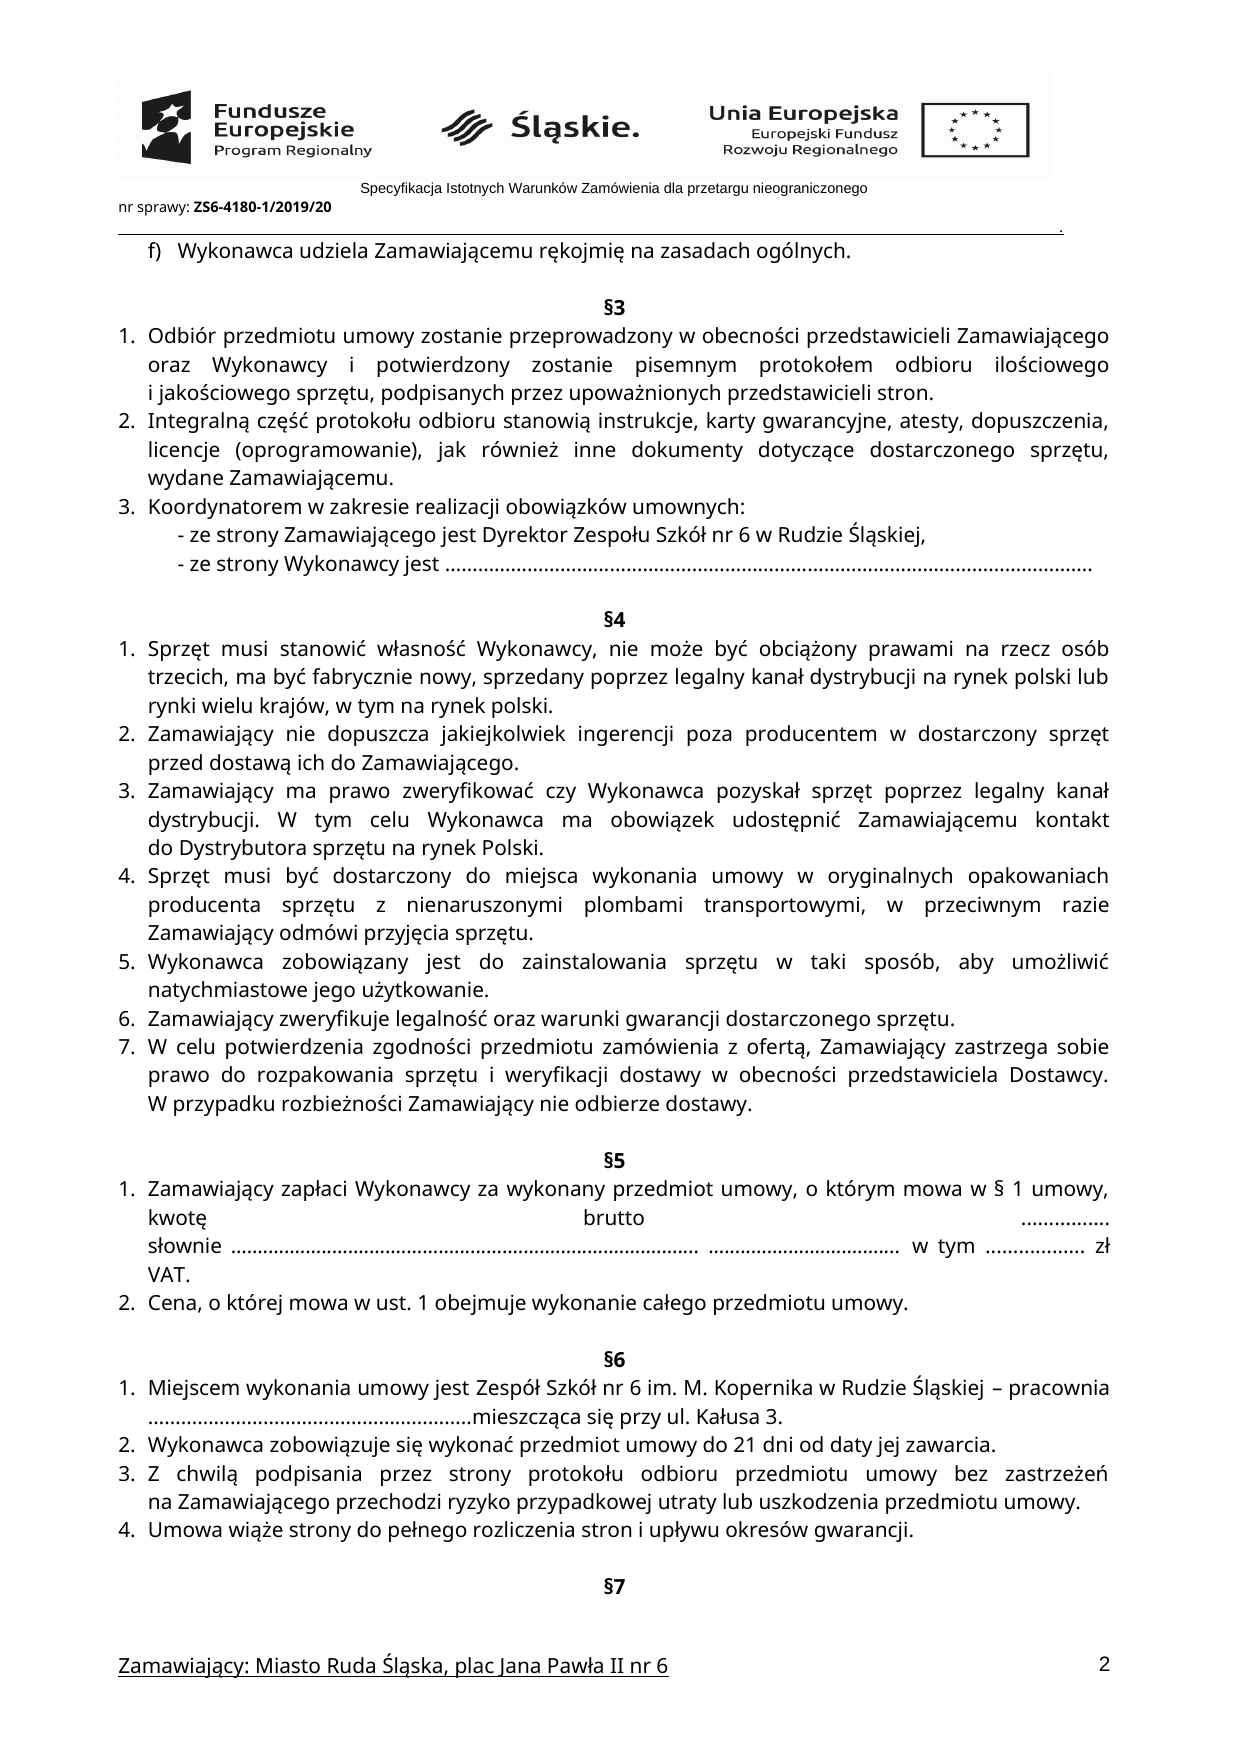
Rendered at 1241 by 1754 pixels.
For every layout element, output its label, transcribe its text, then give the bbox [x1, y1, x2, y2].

text 1. Odbiór przedmiotu umowy zostanie przeprowadzony w obecności przedstawicieli Zamawiającego oraz Wykonawcy i potwierdzony zostanie pisemnym protokołem odbioru ilościowego i jakościowego sprzętu, podpisanych przez upoważnionych przedstawicieli stron. [118, 321, 1110, 407]
list Wykonawca udziela Zamawiającemu rękojmię na zasadach ogólnych. [148, 236, 1110, 264]
list Sprzęt musi być dostarczony do miejsca wykonania umowy w oryginalnych opakowaniach producenta sprzętu z nienaruszonymi plombami transportowymi, w przeciwnym razie Zamawiający odmówi przyjęcia sprzętu. [118, 862, 1110, 947]
list Miejscem wykonania umowy jest Zespół Szkół nr 6 im. M. Kopernika w Rudzie Śląskiej – pracownia …………………………………………………..mieszcząca się przy ul. Kałusa 3. [118, 1373, 1110, 1430]
list Z chwilą podpisania przez strony protokołu odbioru przedmiotu umowy bez zastrzeżeń na Zamawiającego przechodzi ryzyko przypadkowej utraty lub uszkodzenia przedmiotu umowy. [118, 1459, 1110, 1516]
text 1. Zamawiający zapłaci Wykonawcy za wykonany przedmiot umowy, o którym mowa w § 1 umowy, kwotę brutto ................ słownie ........................................................................................ .................................... w tym .................. zł VAT. [118, 1174, 1110, 1288]
list W celu potwierdzenia zgodności przedmiotu zamówienia z ofertą, Zamawiający zastrzega sobie prawo do rozpakowania sprzętu i weryfikacji dostawy w obecności przedstawiciela Dostawcy. W przypadku rozbieżności Zamawiający nie odbierze dostawy. [118, 1032, 1110, 1117]
picture [118, 73, 1053, 181]
list Zamawiający ma prawo zweryfikować czy Wykonawca pozyskał sprzęt poprzez legalny kanał dystrybucji. W tym celu Wykonawca ma obowiązek udostępnić Zamawiającemu kontakt do Dystrybutora sprzętu na rynek Polski. [118, 776, 1110, 862]
text 3. Koordynatorem w zakresie realizacji obowiązków umownych: [118, 492, 1110, 520]
text §4 [118, 606, 1110, 634]
list Wykonawca zobowiązuje się wykonać przedmiot umowy do 21 dni od daty jej zawarcia. [118, 1430, 1110, 1459]
text §3 [118, 293, 1110, 321]
list Wykonawca zobowiązany jest do zainstalowania sprzętu w taki sposób, aby umożliwić natychmiastowe jego użytkowanie. [118, 947, 1110, 1004]
text §7 [118, 1572, 1110, 1601]
list Zamawiający nie dopuszcza jakiejkolwiek ingerencji poza producentem w dostarczony sprzęt przed dostawą ich do Zamawiającego. [118, 719, 1110, 776]
list Umowa wiąże strony do pełnego rozliczenia stron i upływu okresów gwarancji. [118, 1516, 1110, 1544]
text 2. Cena, o której mowa w ust. 1 obejmuje wykonanie całego przedmiotu umowy. [118, 1288, 1110, 1317]
text - ze strony Zamawiającego jest Dyrektor Zespołu Szkół nr 6 w Rudzie Śląskiej, [118, 520, 1110, 549]
text - ze strony Wykonawcy jest ………………………………………………………………………………………………………. [118, 549, 1110, 577]
text §6 [118, 1345, 1110, 1373]
list Sprzęt musi stanowić własność Wykonawcy, nie może być obciążony prawami na rzecz osób trzecich, ma być fabrycznie nowy, sprzedany poprzez legalny kanał dystrybucji na rynek polski lub rynki wielu krajów, w tym na rynek polski. [118, 634, 1110, 719]
text §5 [118, 1146, 1110, 1174]
text 2. Integralną część protokołu odbioru stanowią instrukcje, karty gwarancyjne, atesty, dopuszczenia, licencje (oprogramowanie), jak również inne dokumenty dotyczące dostarczonego sprzętu, wydane Zamawiającemu. [118, 407, 1110, 492]
list Zamawiający zweryfikuje legalność oraz warunki gwarancji dostarczonego sprzętu. [118, 1004, 1110, 1032]
